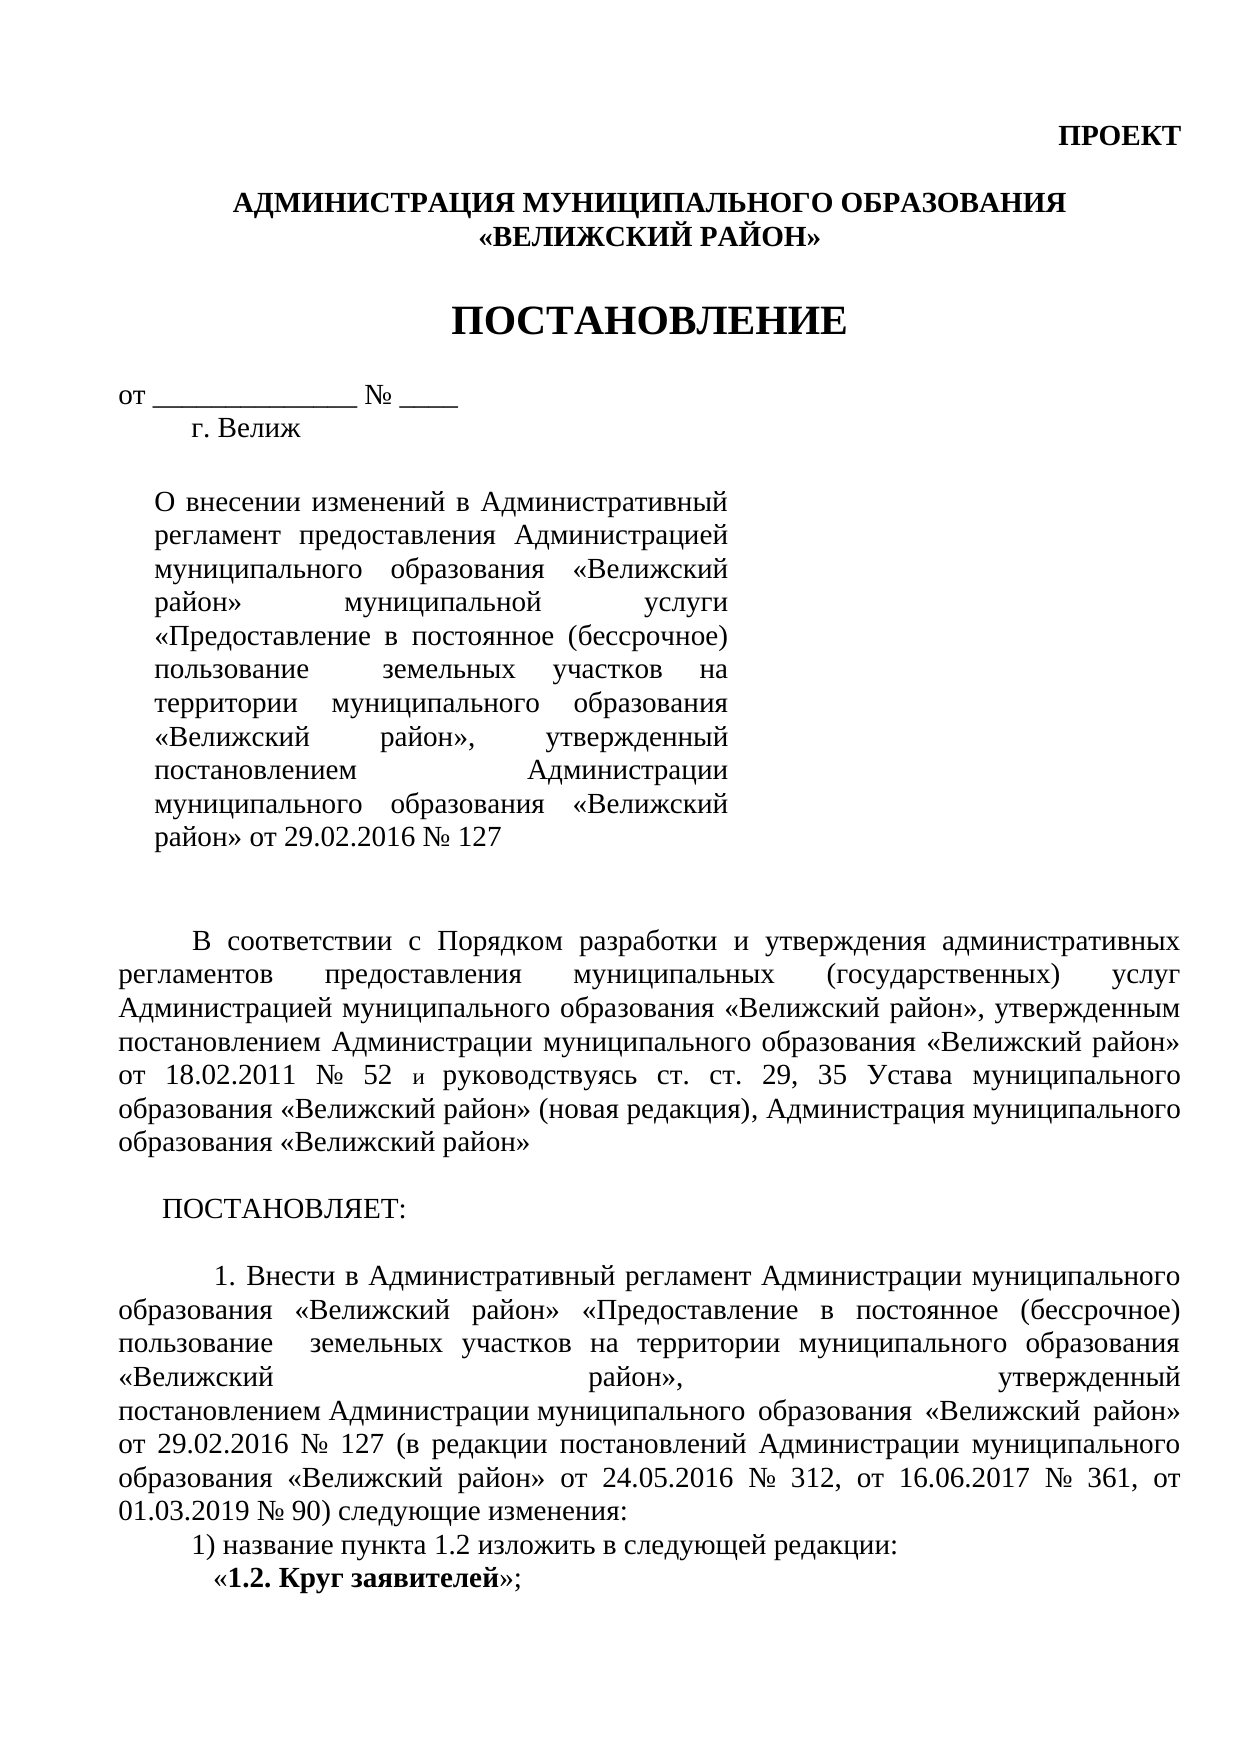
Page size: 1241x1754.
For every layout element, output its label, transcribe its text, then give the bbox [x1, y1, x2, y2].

title АДМИНИСТРАЦИЯ МУНИЦИПАЛЬНОГО ОБРАЗОВАНИЯ [118, 185, 1181, 219]
text ПОСТАНОВЛЯЕТ: [118, 1191, 1181, 1225]
text В соответствии с Порядком разработки и утверждения административных регламентов предоставления муниципальных (государственных) услуг Администрацией муниципального образования «Велижский район», утвержденным постановлением Администрации муниципального образования «Велижский район» от 18.02.2011 № 52 и руководствуясь ст. ст. 29, 35 Устава муниципального образования «Велижский район» (новая редакция), Администрация муниципального образования «Велижский район» [118, 923, 1181, 1158]
text от ______________ № ____ [118, 377, 1181, 410]
text «ВЕЛИЖСКИЙ РАЙОН» [118, 219, 1181, 252]
text 1) название пункта 1.2 изложить в следующей редакции: [118, 1527, 1181, 1560]
text г. Велиж [118, 410, 1181, 444]
title ПРОЕКТ [118, 118, 1181, 152]
subtitle ПОСТАНОВЛЕНИЕ [118, 295, 1181, 343]
text 1. Внести в Административный регламент Администрации муниципального образования «Велижский район» «Предоставление в постоянное (бессрочное) пользование земельных участков на территории муниципального образования «Велижский район», утвержденный постановлением Администрации муниципального образования «Велижский район» от 29.02.2016 № 127 (в редакции постановлений Администрации муниципального образования «Велижский район» от 24.05.2016 № 312, от 16.06.2017 № 361, от 01.03.2019 № 90) следующие изменения: [118, 1258, 1181, 1527]
text «1.2. Круг заявителей»; [118, 1560, 1181, 1594]
